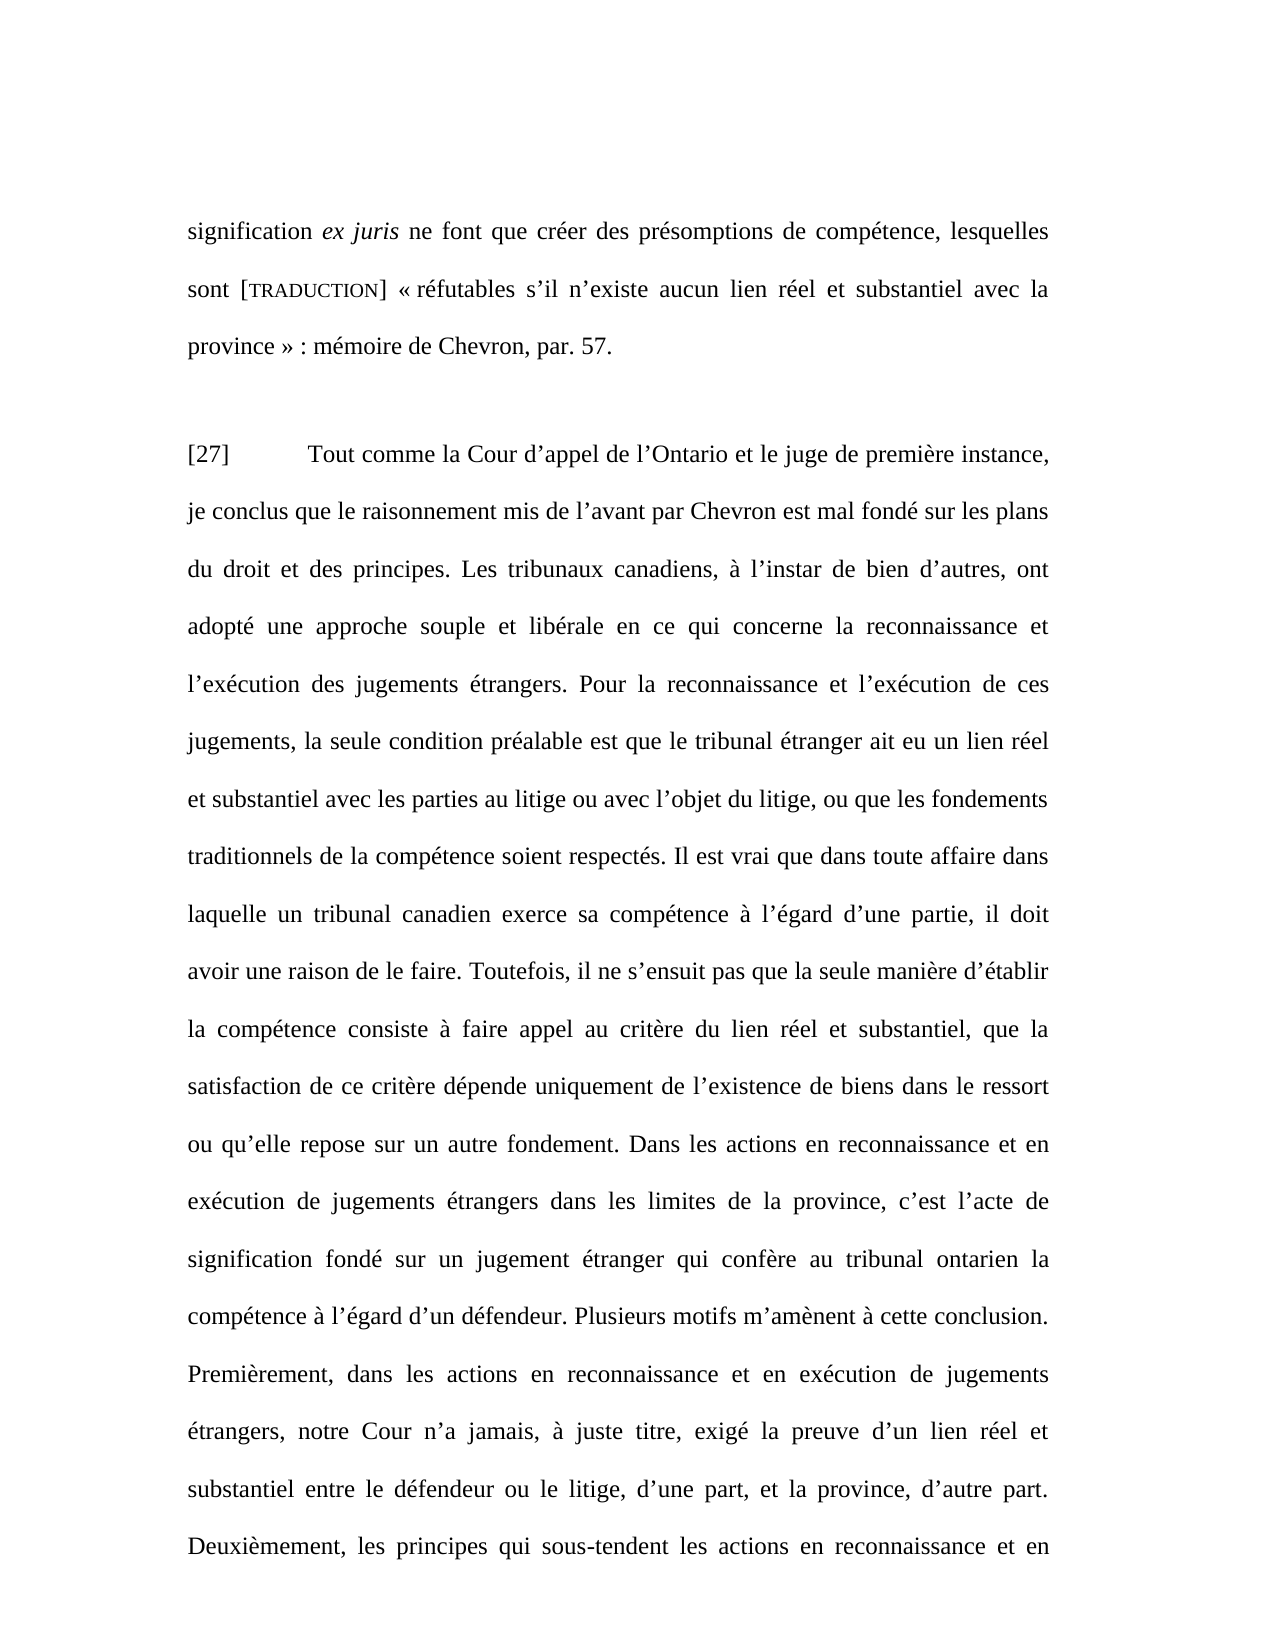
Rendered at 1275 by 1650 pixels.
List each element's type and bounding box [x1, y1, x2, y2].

text [187, 439, 1050, 1560]
text [187, 216, 1050, 360]
